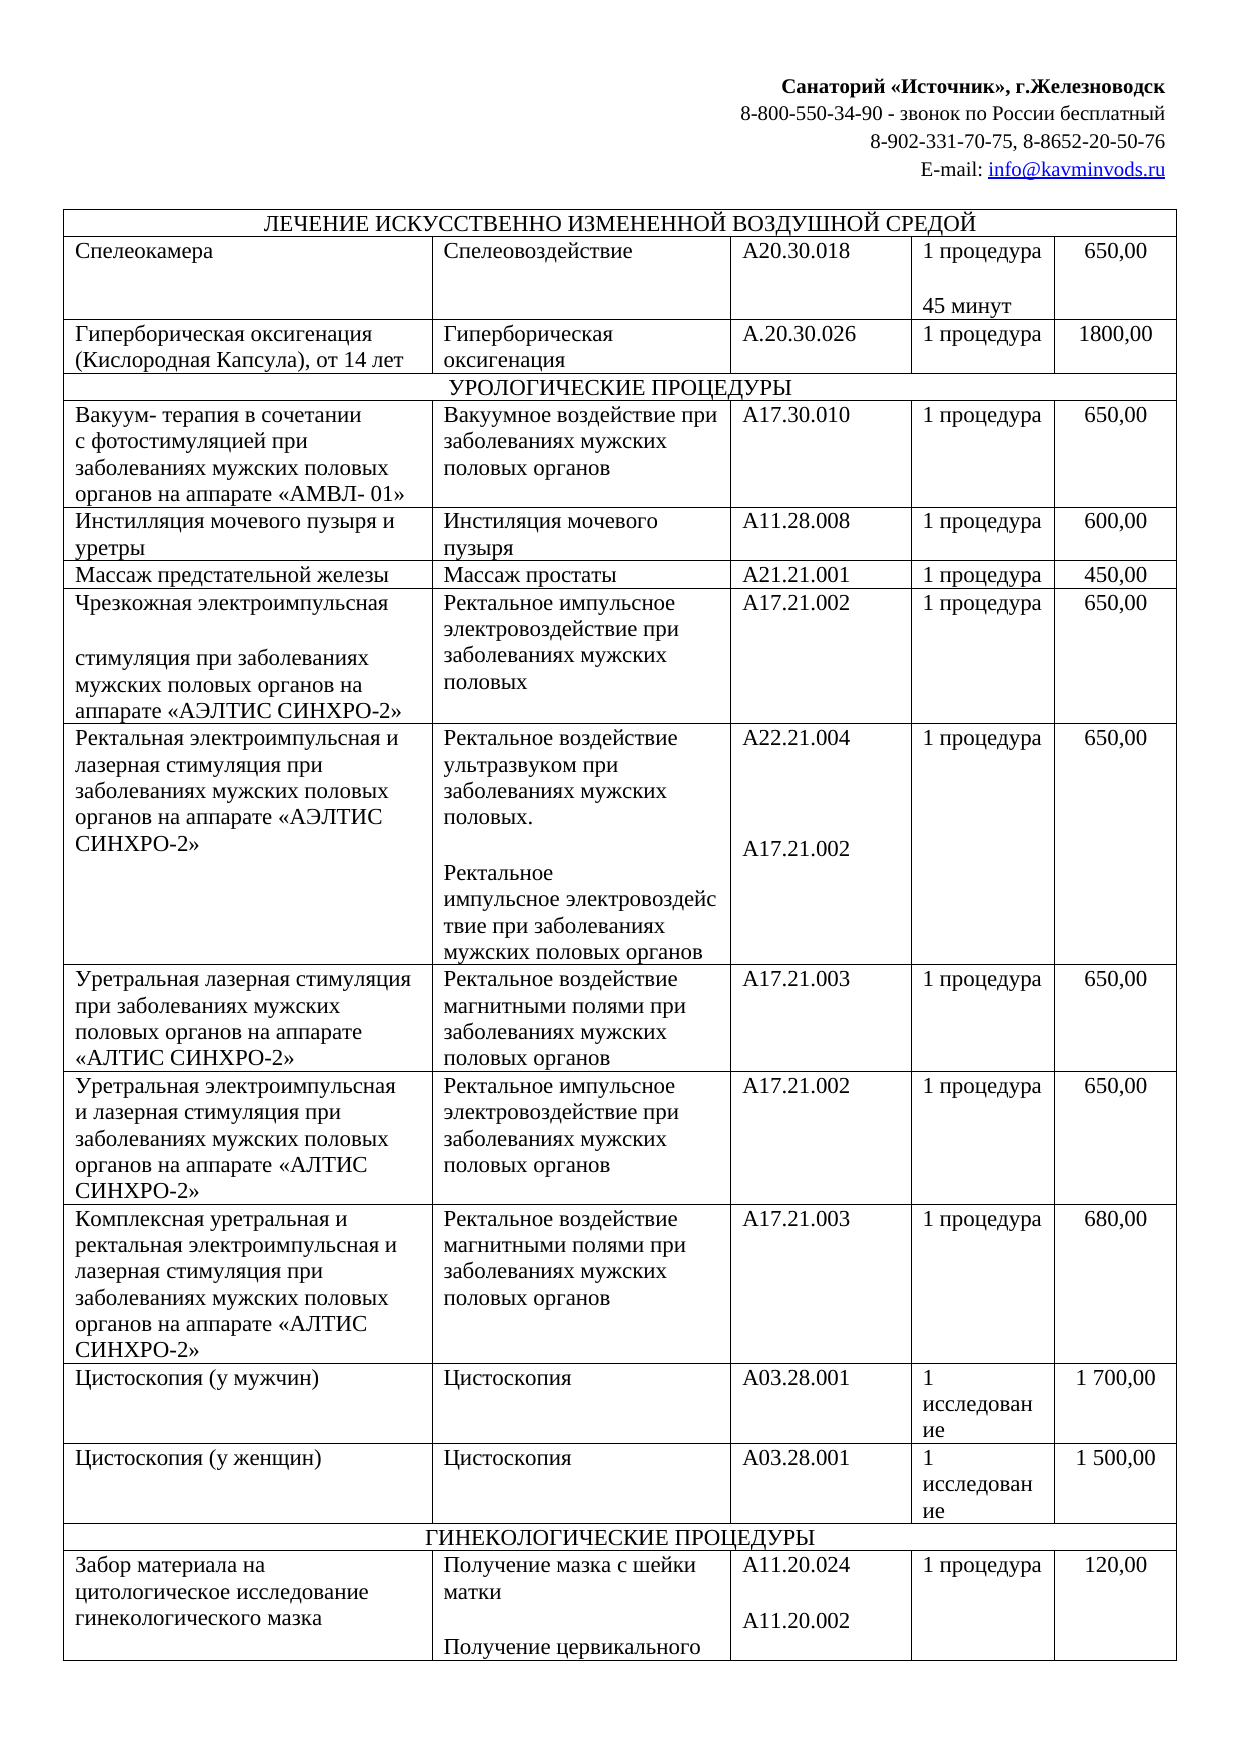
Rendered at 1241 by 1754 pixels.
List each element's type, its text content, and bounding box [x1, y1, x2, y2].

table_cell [433, 1551, 730, 1660]
table_cell А20.30.018 [731, 237, 911, 319]
table_cell Инстилляция мочевого пузыря и уретры [64, 508, 432, 560]
table_cell Уретральная электроимпульсная и лазерная стимуляция при заболеваниях мужских половых органов на аппарате «АЛТИС СИНХРО-2» [64, 1072, 432, 1204]
table_cell 1 процедура [912, 589, 1054, 723]
table_cell Гиперборическая оксигенация (Кислородная Капсула), от 14 лет [64, 320, 432, 373]
table_cell 650,00 [1055, 401, 1176, 507]
table_cell Ректальное воздействие магнитными полями при заболеваниях мужских половых органов [433, 965, 730, 1071]
table_cell Цистоскопия [433, 1364, 730, 1443]
table_cell A17.21.003 [731, 965, 911, 1071]
table_cell А21.21.001 [731, 561, 911, 588]
table_cell А.20.30.026 [731, 320, 911, 373]
table_cell А22.21.004 A17.21.002 [731, 724, 911, 964]
table_cell 1 исследование [912, 1444, 1054, 1523]
table_cell 650,00 [1055, 589, 1176, 723]
table_cell Ректальное воздействие магнитными полями при заболеваниях мужских половых органов [433, 1205, 730, 1363]
table_cell 1 процедура [912, 724, 1054, 964]
table_cell 1 процедура [912, 320, 1054, 373]
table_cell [64, 1551, 432, 1660]
table_cell 650,00 [1055, 724, 1176, 964]
table_cell Ректальная электроимпульсная и лазерная стимуляция при заболеваниях мужских половых органов на аппарате «АЭЛТИС СИНХРО-2» [64, 724, 432, 964]
table_cell Чрезкожная электроимпульсная стимуляция при заболеваниях мужских половых органов на аппарате «АЭЛТИС СИНХРО-2» [64, 589, 432, 723]
table_cell Ректальное импульсное электровоздействие при заболеваниях мужских половых органов [433, 1072, 730, 1204]
table_cell 1 процедура [912, 1072, 1054, 1204]
table_cell Инстиляция мочевого пузыря [433, 508, 730, 560]
table_cell Вакуумное воздействие при заболеваниях мужских половых органов [433, 401, 730, 507]
table_cell 450,00 [1055, 561, 1176, 588]
table_cell Цистоскопия [433, 1444, 730, 1523]
table_cell А17.30.010 [731, 401, 911, 507]
table_cell 120,00 [1055, 1551, 1176, 1660]
table_cell 1 процедура [912, 561, 1054, 588]
table_cell Ректальное импульсное электровоздействие при заболеваниях мужских половых [433, 589, 730, 723]
table_cell 1 процедура 45 минут [912, 237, 1054, 319]
table_cell 1 процедура [912, 1205, 1054, 1363]
table_cell А11.28.008 [731, 508, 911, 560]
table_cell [731, 1551, 911, 1660]
table_cell Комплексная уретральная и ректальная электроимпульсная и лазерная стимуляция при заболеваниях мужских половых органов на аппарате «АЛТИС СИНХРО-2» [64, 1205, 432, 1363]
table_cell Цистоскопия (у женщин) [64, 1444, 432, 1523]
table_cell 600,00 [1055, 508, 1176, 560]
table_cell 650,00 [1055, 237, 1176, 319]
table_cell 1 процедура [912, 965, 1054, 1071]
table_cell ГИНЕКОЛОГИЧЕСКИЕ ПРОЦЕДУРЫ [64, 1524, 1176, 1550]
table_cell 1 700,00 [1055, 1364, 1176, 1443]
table_cell 650,00 [1055, 1072, 1176, 1204]
table_cell Спелеокамера [64, 237, 432, 319]
table_cell Массаж простаты [433, 561, 730, 588]
table_cell 680,00 [1055, 1205, 1176, 1363]
table_cell A03.28.001 [731, 1364, 911, 1443]
table_cell Цистоскопия (у мужчин) [64, 1364, 432, 1443]
table_cell 650,00 [1055, 965, 1176, 1071]
table_cell А17.21.002 [731, 589, 911, 723]
table_cell A17.21.002 [731, 1072, 911, 1204]
table_cell 1 процедура [912, 1551, 1054, 1660]
table_cell A03.28.001 [731, 1444, 911, 1523]
table_cell УРОЛОГИЧЕСКИЕ ПРОЦЕДУРЫ [64, 374, 1176, 400]
table_cell Спелеовоздействие [433, 237, 730, 319]
table_cell Ректальное воздействие ультразвуком при заболеваниях мужских половых. Ректальное импульсное электровоздействие при заболеваниях мужских половых органов [433, 724, 730, 964]
table_cell Вакуум- терапия в сочетании с фотостимуляцией при заболеваниях мужских половых органов на аппарате «АМВЛ- 01» [64, 401, 432, 507]
table_cell 1 процедура [912, 508, 1054, 560]
table_cell 1800,00 [1055, 320, 1176, 373]
table_cell ЛЕЧЕНИЕ ИСКУССТВЕННО ИЗМЕНЕННОЙ ВОЗДУШНОЙ СРЕДОЙ [64, 210, 1176, 236]
table_cell Гиперборическая оксигенация [433, 320, 730, 373]
table_cell Массаж предстательной железы [64, 561, 432, 588]
table_cell 1 500,00 [1055, 1444, 1176, 1523]
table_cell 1 исследование [912, 1364, 1054, 1443]
table_cell 1 процедура [912, 401, 1054, 507]
table_cell Уретральная лазерная стимуляция при заболеваниях мужских половых органов на аппарате «АЛТИС СИНХРО-2» [64, 965, 432, 1071]
table_cell A17.21.003 [731, 1205, 911, 1363]
